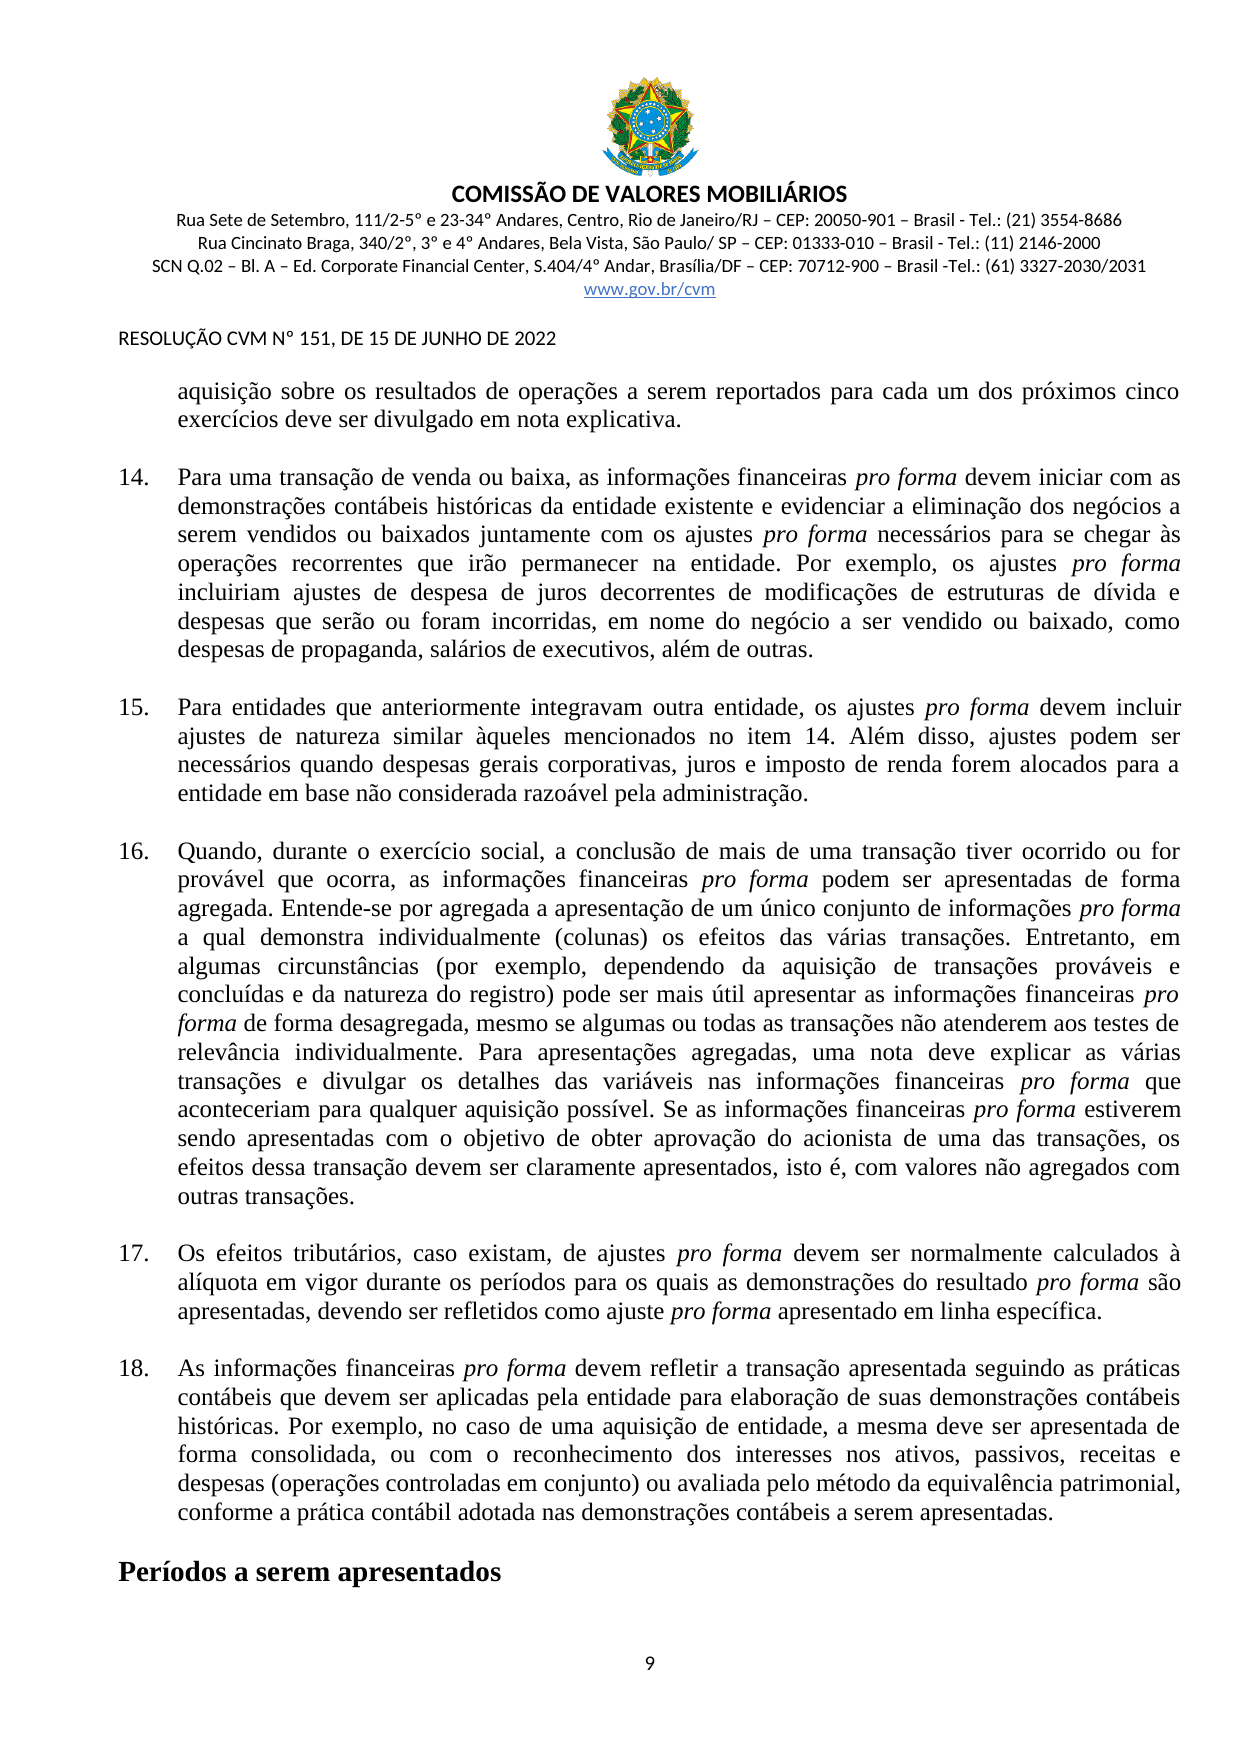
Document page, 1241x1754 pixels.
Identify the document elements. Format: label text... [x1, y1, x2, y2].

text 17. Os efeitos tributários, caso existam, de ajustes pro forma devem ser normalmente calculados à alíquota em vigor durante os períodos para os quais as demonstrações do resultado pro forma são apresentadas, devendo ser refletidos como ajuste pro forma apresentado em linha específica. [118, 1238, 1181, 1324]
picture [598, 75, 702, 179]
text 18. As informações financeiras pro forma devem refletir a transação apresentada seguindo as práticas contábeis que devem ser aplicadas pela entidade para elaboração de suas demonstrações contábeis históricas. Por exemplo, no caso de uma aquisição de entidade, a mesma deve ser apresentada de forma consolidada, ou com o reconhecimento dos interesses nos ativos, passivos, receitas e despesas (operações controladas em conjunto) ou avaliada pelo método da equivalência patrimonial, conforme a prática contábil adotada nas demonstrações contábeis a serem apresentadas. [118, 1353, 1181, 1526]
text Períodos a serem apresentados [118, 1554, 1181, 1588]
text 16. Quando, durante o exercício social, a conclusão de mais de uma transação tiver ocorrido ou for provável que ocorra, as informações financeiras pro forma podem ser apresentadas de forma agregada. Entende-se por agregada a apresentação de um único conjunto de informações pro forma a qual demonstra individualmente (colunas) os efeitos das várias transações. Entretanto, em algumas circunstâncias (por exemplo, dependendo da aquisição de transações prováveis e concluídas e da natureza do registro) pode ser mais útil apresentar as informações financeiras pro forma de forma desagregada, mesmo se algumas ou todas as transações não atenderem aos testes de relevância individualmente. Para apresentações agregadas, uma nota deve explicar as várias transações e divulgar os detalhes das variáveis nas informações financeiras pro forma que aconteceriam para qualquer aquisição possível. Se as informações financeiras pro forma estiverem sendo apresentadas com o objetivo de obter aprovação do acionista de uma das transações, os efeitos dessa transação devem ser claramente apresentados, isto é, com valores não agregados com outras transações. [118, 836, 1181, 1209]
text 15. Para entidades que anteriormente integravam outra entidade, os ajustes pro forma devem incluir ajustes de natureza similar àqueles mencionados no item 14. Além disso, ajustes podem ser necessários quando despesas gerais corporativas, juros e imposto de renda forem alocados para a entidade em base não considerada razoável pela administração. [118, 692, 1181, 807]
text 14. Para uma transação de venda ou baixa, as informações financeiras pro forma devem iniciar com as demonstrações contábeis históricas da entidade existente e evidenciar a eliminação dos negócios a serem vendidos ou baixados juntamente com os ajustes pro forma necessários para se chegar às operações recorrentes que irão permanecer na entidade. Por exemplo, os ajustes pro forma incluiriam ajustes de despesa de juros decorrentes de modificações de estruturas de dívida e despesas que serão ou foram incorridas, em nome do negócio a ser vendido ou baixado, como despesas de propaganda, salários de executivos, além de outras. [118, 462, 1181, 663]
